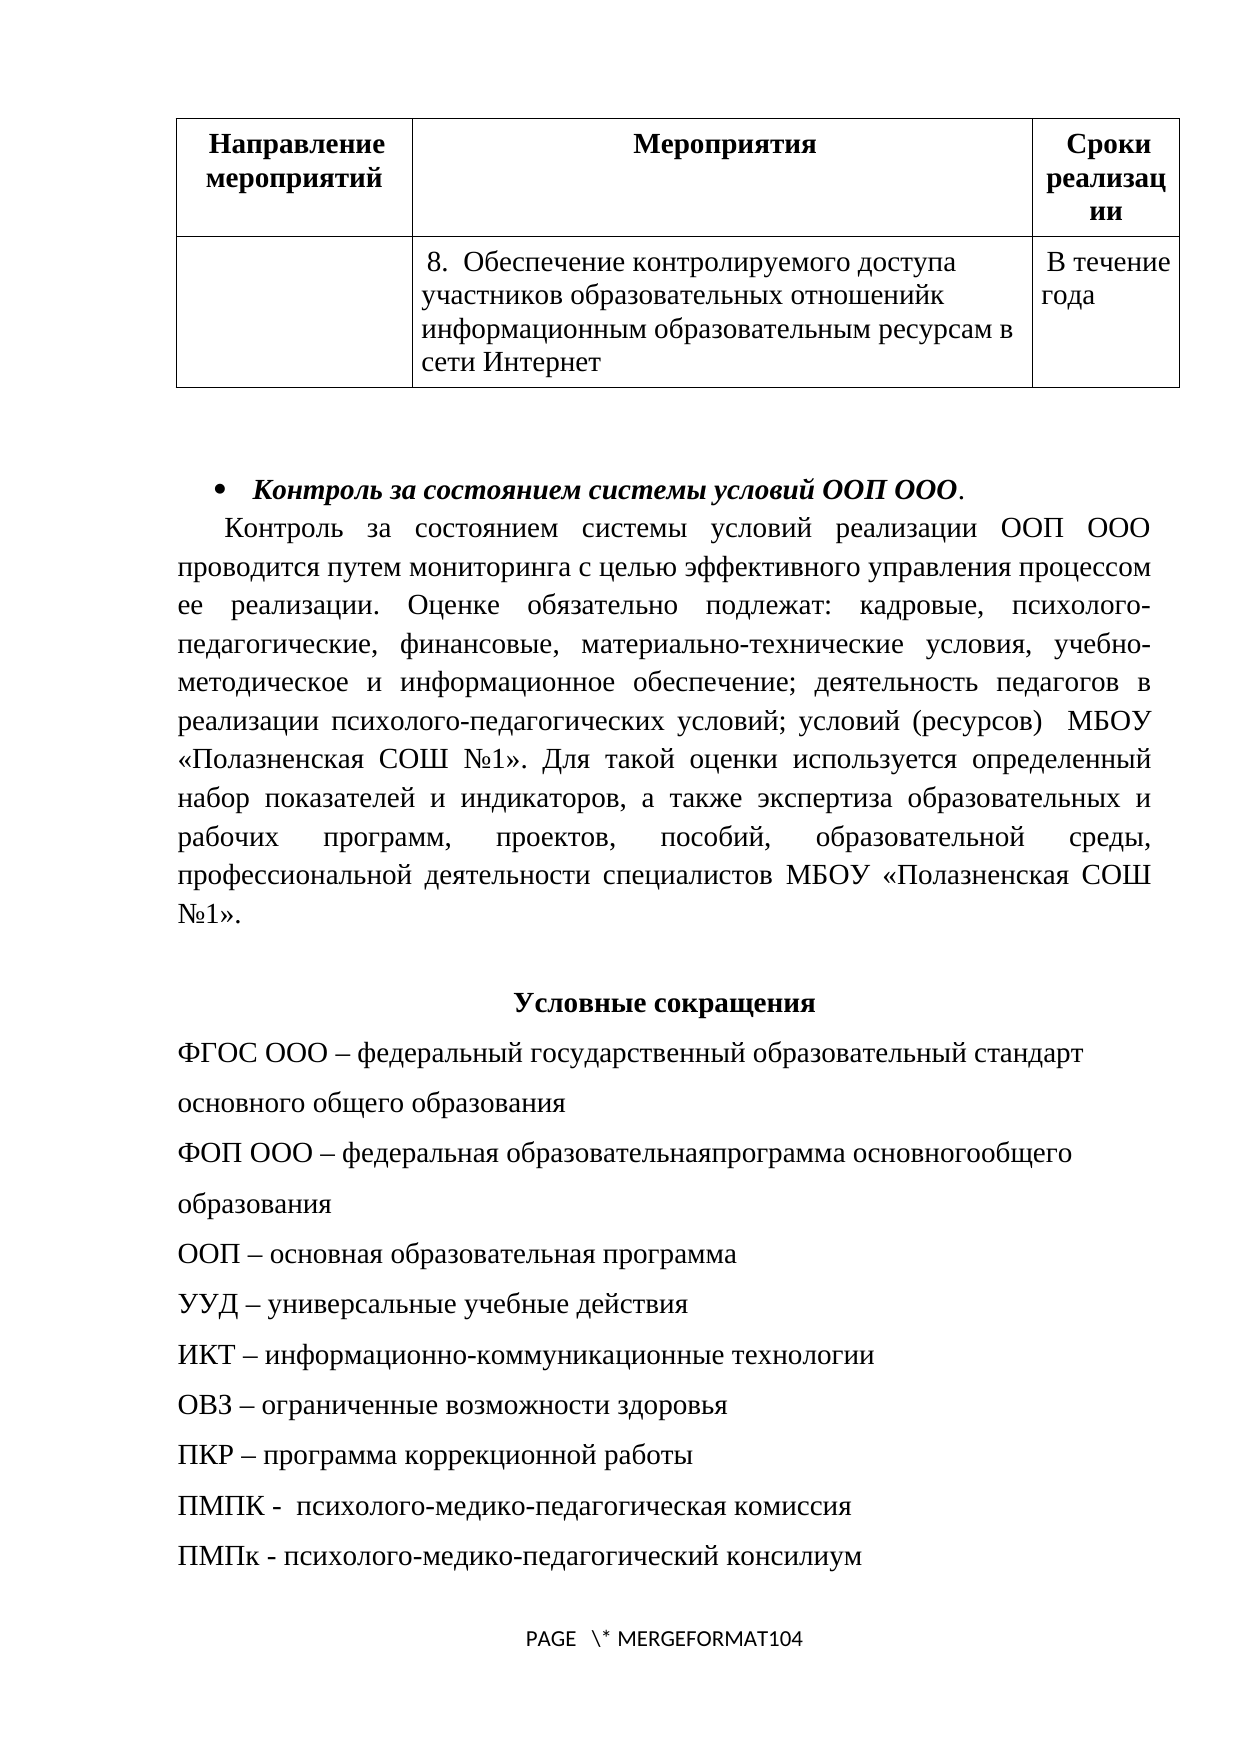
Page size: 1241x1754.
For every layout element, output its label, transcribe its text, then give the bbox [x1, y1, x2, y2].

text УУД – универсальные учебные действия [177, 1287, 1152, 1320]
table_cell [177, 237, 412, 387]
text ФГОС ООО – федеральный государственный образовательный стандарт основного общего образования [177, 1035, 1152, 1119]
text ИКТ – информационно-коммуникационные технологии [177, 1337, 1152, 1370]
text ОВЗ – ограниченные возможности здоровья [177, 1387, 1152, 1421]
text Контроль за состоянием системы условий реализации ООП ООО проводится путем мониторинга с целью эффективного управления процессом ее реализации. Оценке обязательно подлежат: кадровые, психолого-педагогические, финансовые, материально-технические условия, учебно-методическое и информационное обеспечение; деятельность педагогов в реализации психолого-педагогических условий; условий (ресурсов) МБОУ «Полазненская СОШ №1». Для такой оценки используется определенный набор показателей и индикаторов, а также экспертиза образовательных и рабочих программ, проектов, пособий, образовательной среды, профессиональной деятельности специалистов МБОУ «Полазненская СОШ №1». [177, 510, 1152, 929]
table_header Сроки реализации [1033, 119, 1179, 236]
text Условные сокращения [177, 985, 1152, 1018]
text ООП – основная образовательная программа [177, 1236, 1152, 1270]
table_header Мероприятия [413, 119, 1032, 236]
table_cell 8. Обеспечение контролируемого доступа участников образовательных отношенийк информационным образовательным ресурсам в сети Интернет [413, 237, 1032, 387]
list Контроль за состоянием системы условий ООП ООО. [215, 472, 1152, 505]
text ПКР – программа коррекционной работы [177, 1437, 1152, 1471]
table_header Направление мероприятий [177, 119, 412, 236]
text ПМПК - психолого-медико-педагогическая комиссия [177, 1488, 1152, 1521]
text ПМПк - психолого-медико-педагогический консилиум [177, 1538, 1152, 1572]
text ФОП ООО – федеральная образовательнаяпрограмма основногообщего образования [177, 1136, 1152, 1219]
table_cell В течение года [1033, 237, 1179, 387]
